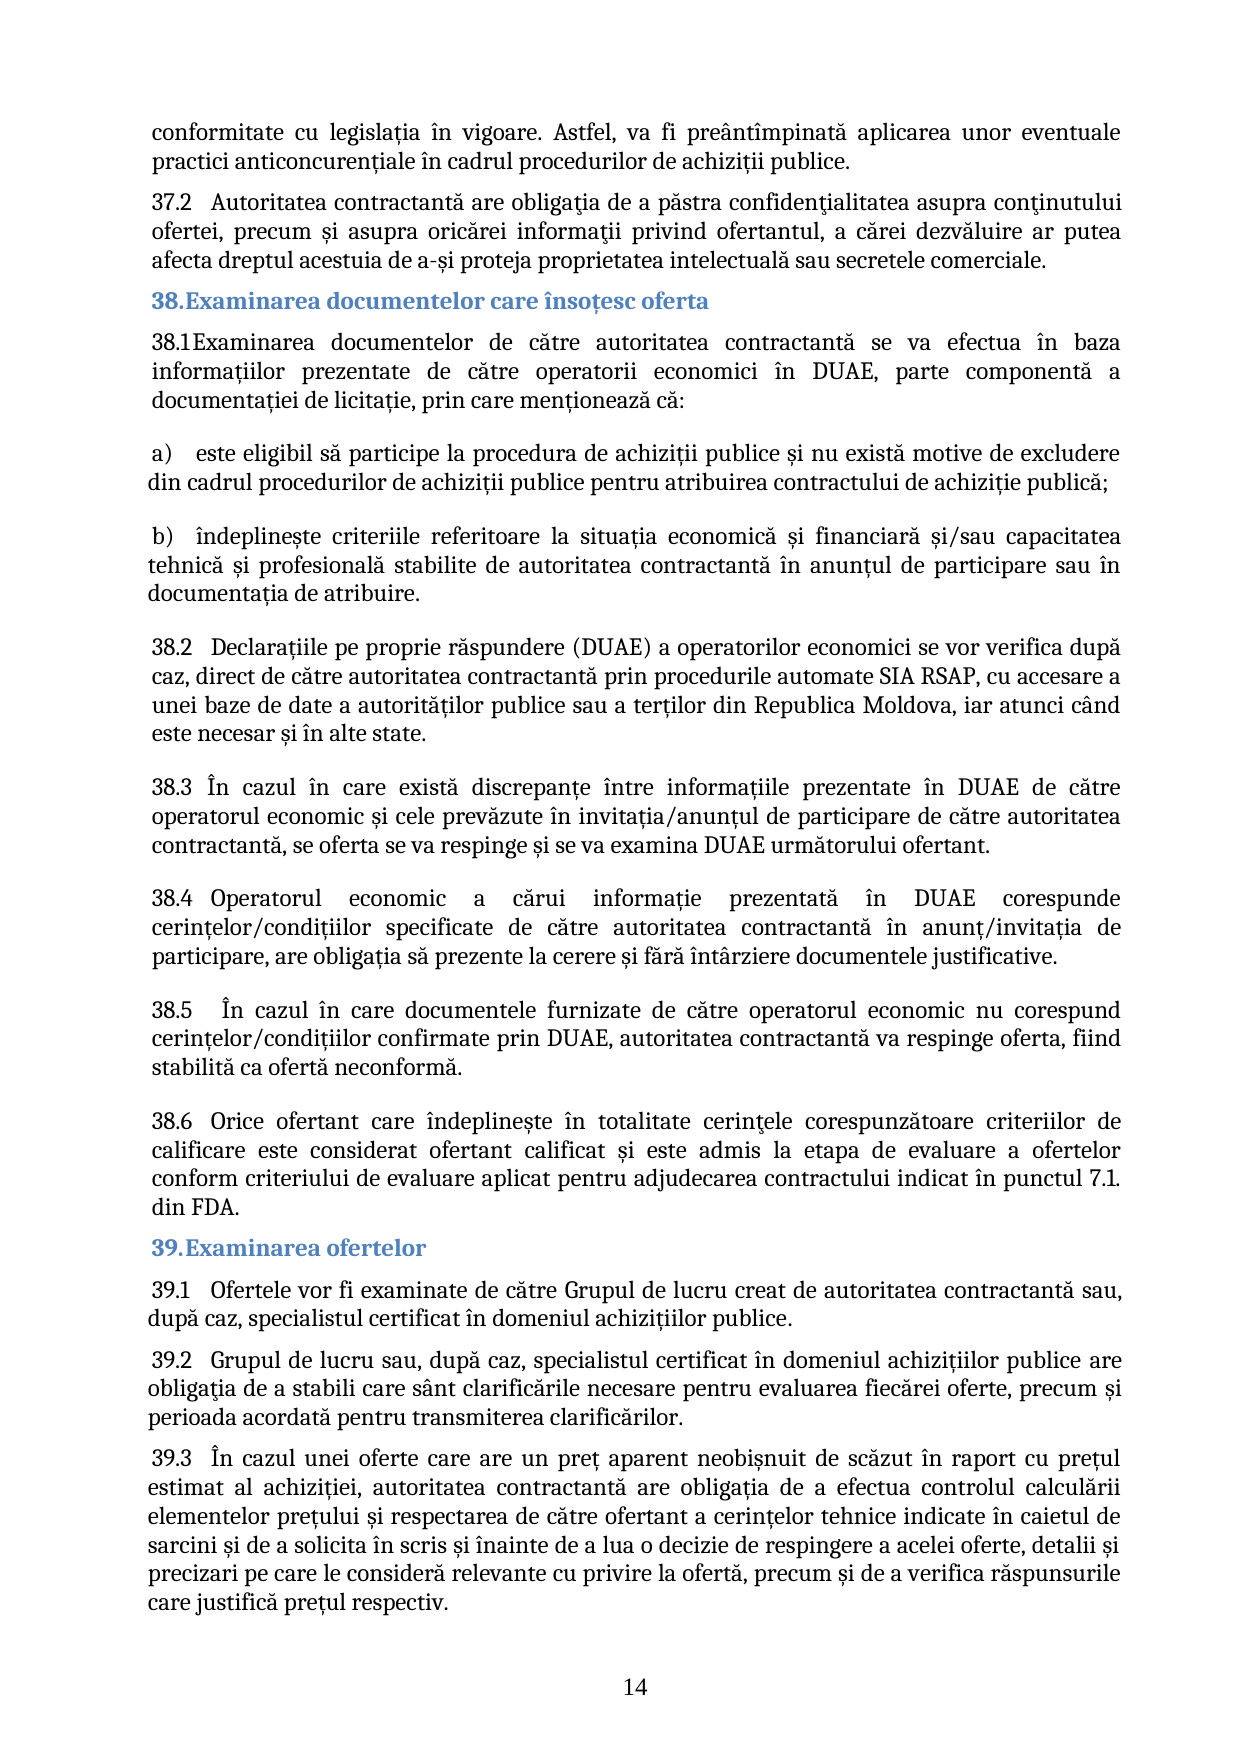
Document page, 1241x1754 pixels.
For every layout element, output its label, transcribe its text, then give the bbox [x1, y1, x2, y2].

list Autoritatea contractantă are obligaţia de a păstra confidenţialitatea asupra conţinutului ofertei, precum şi asupra oricărei informaţii privind ofertantul, a cărei dezvăluire ar putea afecta dreptul acestuia de a-şi proteja proprietatea intelectuală sau secretele comerciale. [152, 188, 1122, 274]
list îndeplinește criteriile referitoare la situația economică și financiară și/sau capacitatea tehnică și profesională stabilite de autoritatea contractantă în anunțul de participare sau în documentația de atribuire. [148, 522, 1122, 608]
list Ofertele vor fi examinate de către Grupul de lucru creat de autoritatea contractantă sau, după caz, specialistul certificat în domeniul achizițiilor publice. [148, 1276, 1122, 1333]
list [152, 118, 1122, 176]
list În cazul unei oferte care are un preț aparent neobișnuit de scăzut în raport cu prețul estimat al achiziției, autoritatea contractantă are obligația de a efectua controlul calculării elementelor prețului și respectarea de către ofertant a cerințelor tehnice indicate în caietul de sarcini și de a solicita în scris și înainte de a lua o decizie de respingere a acelei oferte, detalii și precizari pe care le consideră relevante cu privire la ofertă, precum și de a verifica răspunsurile care justifică prețul respectiv. [148, 1444, 1122, 1617]
subtitle Examinarea documentelor care însoțesc oferta [152, 287, 1122, 316]
list Operatorul economic a cărui informație prezentată în DUAE corespunde cerințelor/condițiilor specificate de către autoritatea contractantă în anunț/invitația de participare, are obligația să prezente la cerere și fără întârziere documentele justificative. [152, 884, 1122, 971]
list Declarațiile pe proprie răspundere (DUAE) a operatorilor economici se vor verifica după caz, direct de către autoritatea contractantă prin procedurile automate SIA RSAP, cu accesare a unei baze de date a autorităților publice sau a terților din Republica Moldova, iar atunci când este necesar și în alte state. [152, 633, 1122, 748]
list Grupul de lucru sau, după caz, specialistul certificat în domeniul achizițiilor publice are obligaţia de a stabili care sânt clarificările necesare pentru evaluarea fiecărei oferte, precum şi perioada acordată pentru transmiterea clarificărilor. [148, 1346, 1122, 1432]
list În cazul în care există discrepanțe între informațiile prezentate în DUAE de către operatorul economic și cele prevăzute în invitația/anunțul de participare de către autoritatea contractantă, se oferta se va respinge și se va examina DUAE următorului ofertant. [152, 773, 1122, 859]
list Examinarea documentelor de către autoritatea contractantă se va efectua în baza informațiilor prezentate de către operatorii economici în DUAE, parte componentă a documentației de licitație, prin care menționează că: [152, 328, 1122, 414]
list este eligibil să participe la procedura de achiziții publice și nu există motive de excludere din cadrul procedurilor de achiziții publice pentru atribuirea contractului de achiziție publică; [148, 439, 1122, 497]
subtitle Examinarea ofertelor [152, 1234, 1122, 1263]
list În cazul în care documentele furnizate de către operatorul economic nu corespund cerințelor/condițiilor confirmate prin DUAE, autoritatea contractantă va respinge oferta, fiind stabilită ca ofertă neconformă. [152, 996, 1122, 1082]
list Orice ofertant care îndeplineşte în totalitate cerinţele corespunzătoare criteriilor de calificare este considerat ofertant calificat și este admis la etapa de evaluare a ofertelor conform criteriului de evaluare aplicat pentru adjudecarea contractului indicat în punctul 7.1. din FDA. [152, 1107, 1122, 1222]
